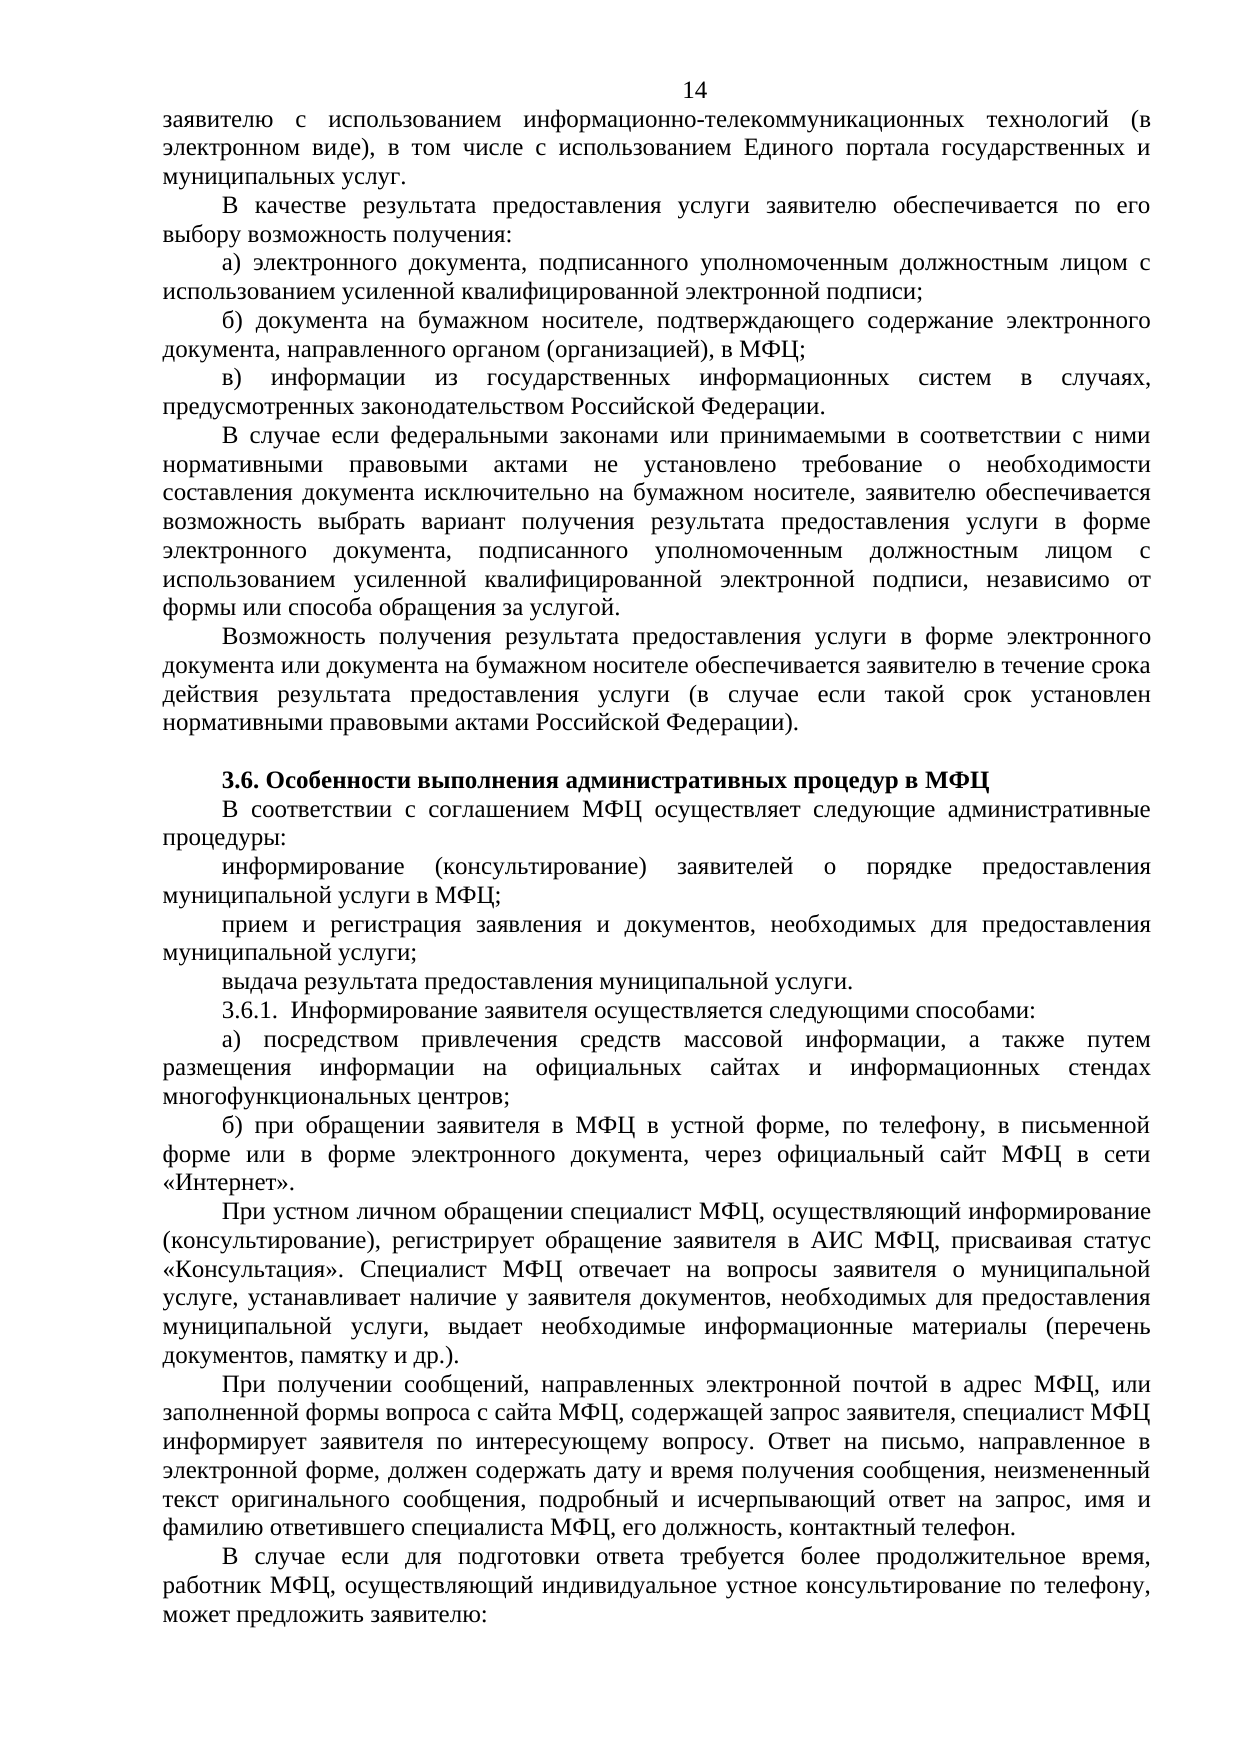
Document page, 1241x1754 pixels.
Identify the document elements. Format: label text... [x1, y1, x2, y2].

text В соответствии с соглашением МФЦ осуществляет следующие административные процедуры: [162, 794, 1152, 851]
text В случае если для подготовки ответа требуется более продолжительное время, работник МФЦ, осуществляющий индивидуальное устное консультирование по телефону, может предложить заявителю: [162, 1541, 1152, 1627]
text 3.6.1. Информирование заявителя осуществляется следующими способами: [162, 995, 1152, 1024]
text В случае если федеральными законами или принимаемыми в соответствии с ними нормативными правовыми актами не установлено требование о необходимости составления документа исключительно на бумажном носителе, заявителю обеспечивается возможность выбрать вариант получения результата предоставления услуги в форме электронного документа, подписанного уполномоченным должностным лицом с использованием усиленной квалифицированной электронной подписи, независимо от формы или способа обращения за услугой. [162, 420, 1152, 621]
text выдача результата предоставления муниципальной услуги. [162, 966, 1152, 995]
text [162, 104, 1152, 190]
text б) при обращении заявителя в МФЦ в устной форме, по телефону, в письменной форме или в форме электронного документа, через официальный сайт МФЦ в сети «Интернет». [162, 1110, 1152, 1196]
text В качестве результата предоставления услуги заявителю обеспечивается по его выбору возможность получения: [162, 190, 1152, 247]
text прием и регистрация заявления и документов, необходимых для предоставления муниципальной услуги; [162, 909, 1152, 966]
text При получении сообщений, направленных электронной почтой в адрес МФЦ, или заполненной формы вопроса с сайта МФЦ, содержащей запрос заявителя, специалист МФЦ информирует заявителя по интересующему вопросу. Ответ на письмо, направленное в электронной форме, должен содержать дату и время получения сообщения, неизмененный текст оригинального сообщения, подробный и исчерпывающий ответ на запрос, имя и фамилию ответившего специалиста МФЦ, его должность, контактный телефон. [162, 1369, 1152, 1541]
text б) документа на бумажном носителе, подтверждающего содержание электронного документа, направленного органом (организацией), в МФЦ; [162, 305, 1152, 362]
text При устном личном обращении специалист МФЦ, осуществляющий информирование (консультирование), регистрирует обращение заявителя в АИС МФЦ, присваивая статус «Консультация». Специалист МФЦ отвечает на вопросы заявителя о муниципальной услуге, устанавливает наличие у заявителя документов, необходимых для предоставления муниципальной услуги, выдает необходимые информационные материалы (перечень документов, памятку и др.). [162, 1196, 1152, 1369]
text а) посредством привлечения средств массовой информации, а также путем размещения информации на официальных сайтах и информационных стендах многофункциональных центров; [162, 1024, 1152, 1110]
text а) электронного документа, подписанного уполномоченным должностным лицом с использованием усиленной квалифицированной электронной подписи; [162, 247, 1152, 305]
text в) информации из государственных информационных систем в случаях, предусмотренных законодательством Российской Федерации. [162, 362, 1152, 420]
text информирование (консультирование) заявителей о порядке предоставления муниципальной услуги в МФЦ; [162, 851, 1152, 909]
text Возможность получения результата предоставления услуги в форме электронного документа или документа на бумажном носителе обеспечивается заявителю в течение срока действия результата предоставления услуги (в случае если такой срок установлен нормативными правовыми актами Российской Федерации). [162, 621, 1152, 736]
text 3.6. Особенности выполнения административных процедур в МФЦ [162, 765, 1152, 794]
